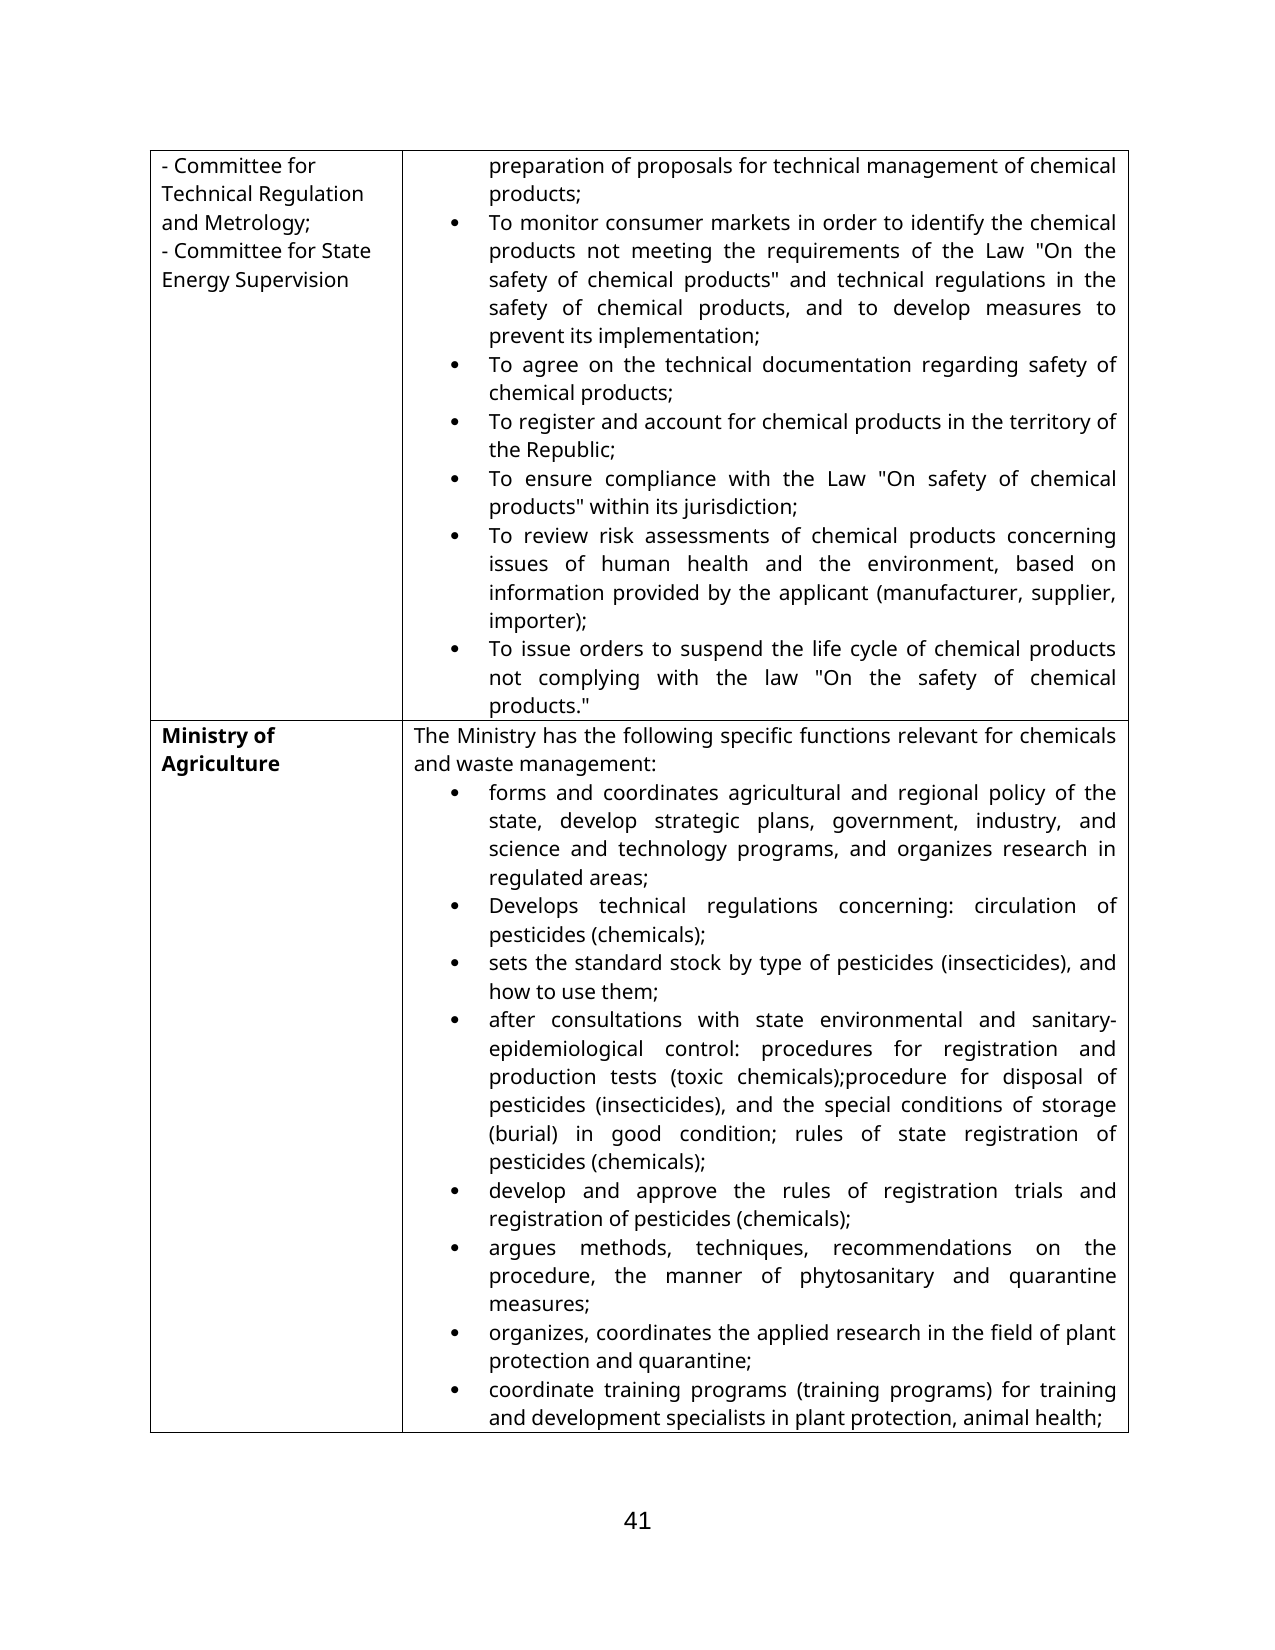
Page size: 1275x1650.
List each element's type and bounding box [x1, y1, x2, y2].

table_cell [403, 721, 1128, 1432]
table_cell [151, 151, 402, 720]
table_cell [151, 721, 402, 1432]
table_cell [403, 151, 1128, 720]
